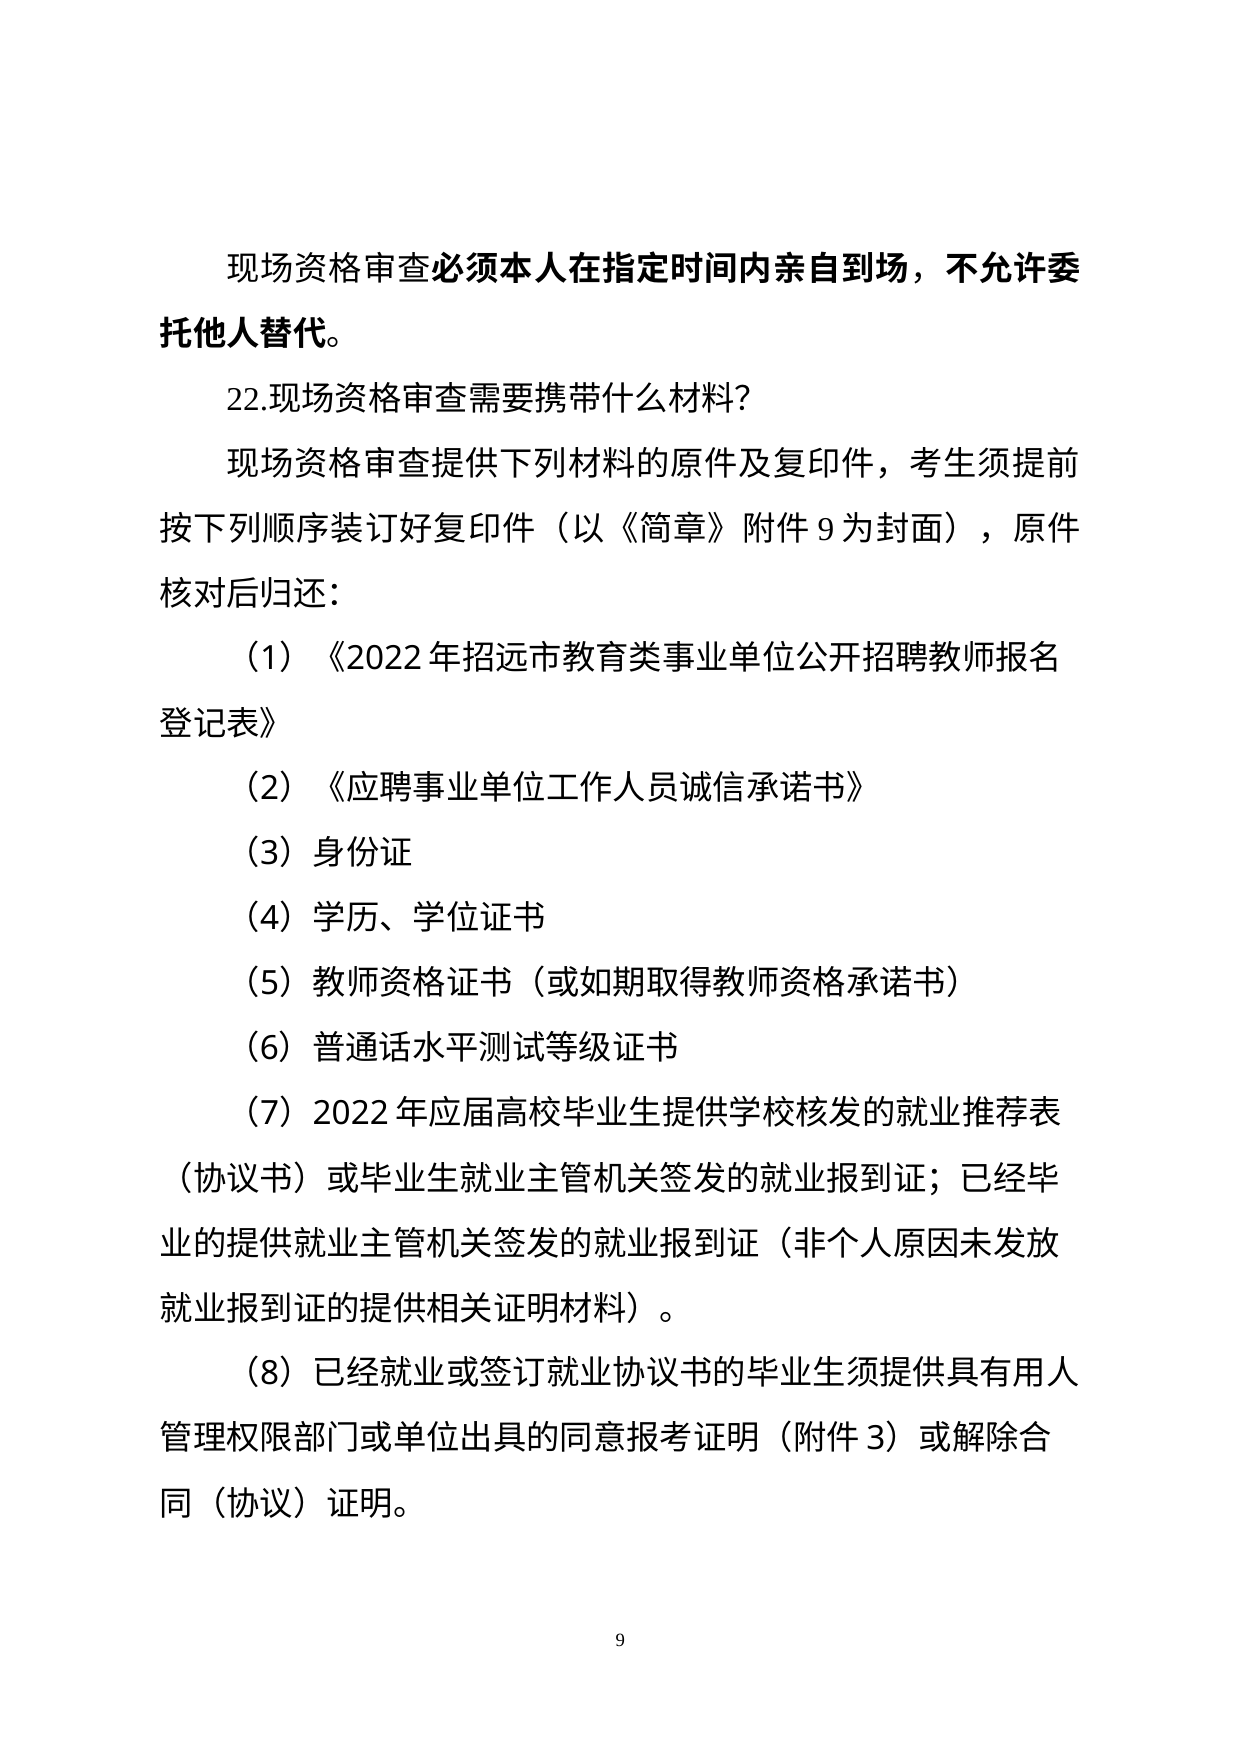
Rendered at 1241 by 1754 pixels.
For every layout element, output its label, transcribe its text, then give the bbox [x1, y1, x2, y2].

text （3）身份证 [159, 818, 1081, 883]
text （1）《2022年招远市教育类事业单位公开招聘教师报名登记表》 [159, 623, 1081, 753]
text 现场资格审查提供下列材料的原件及复印件，考生须提前按下列顺序装订好复印件（以《简章》附件9为封面），原件核对后归还： [159, 428, 1081, 623]
text （6）普通话水平测试等级证书 [159, 1013, 1081, 1078]
text （2）《应聘事业单位工作人员诚信承诺书》 [159, 753, 1081, 818]
text （8）已经就业或签订就业协议书的毕业生须提供具有用人管理权限部门或单位出具的同意报考证明（附件3）或解除合同（协议）证明。 [159, 1338, 1081, 1533]
text 22.现场资格审查需要携带什么材料？ [159, 363, 1081, 428]
text （5）教师资格证书（或如期取得教师资格承诺书） [159, 948, 1081, 1013]
text （7）2022年应届高校毕业生提供学校核发的就业推荐表（协议书）或毕业生就业主管机关签发的就业报到证；已经毕业的提供就业主管机关签发的就业报到证（非个人原因未发放就业报到证的提供相关证明材料）。 [159, 1078, 1081, 1338]
text 现场资格审查必须本人在指定时间内亲自到场，不允许委托他人替代。 [159, 233, 1081, 363]
text （4）学历、学位证书 [159, 883, 1081, 948]
